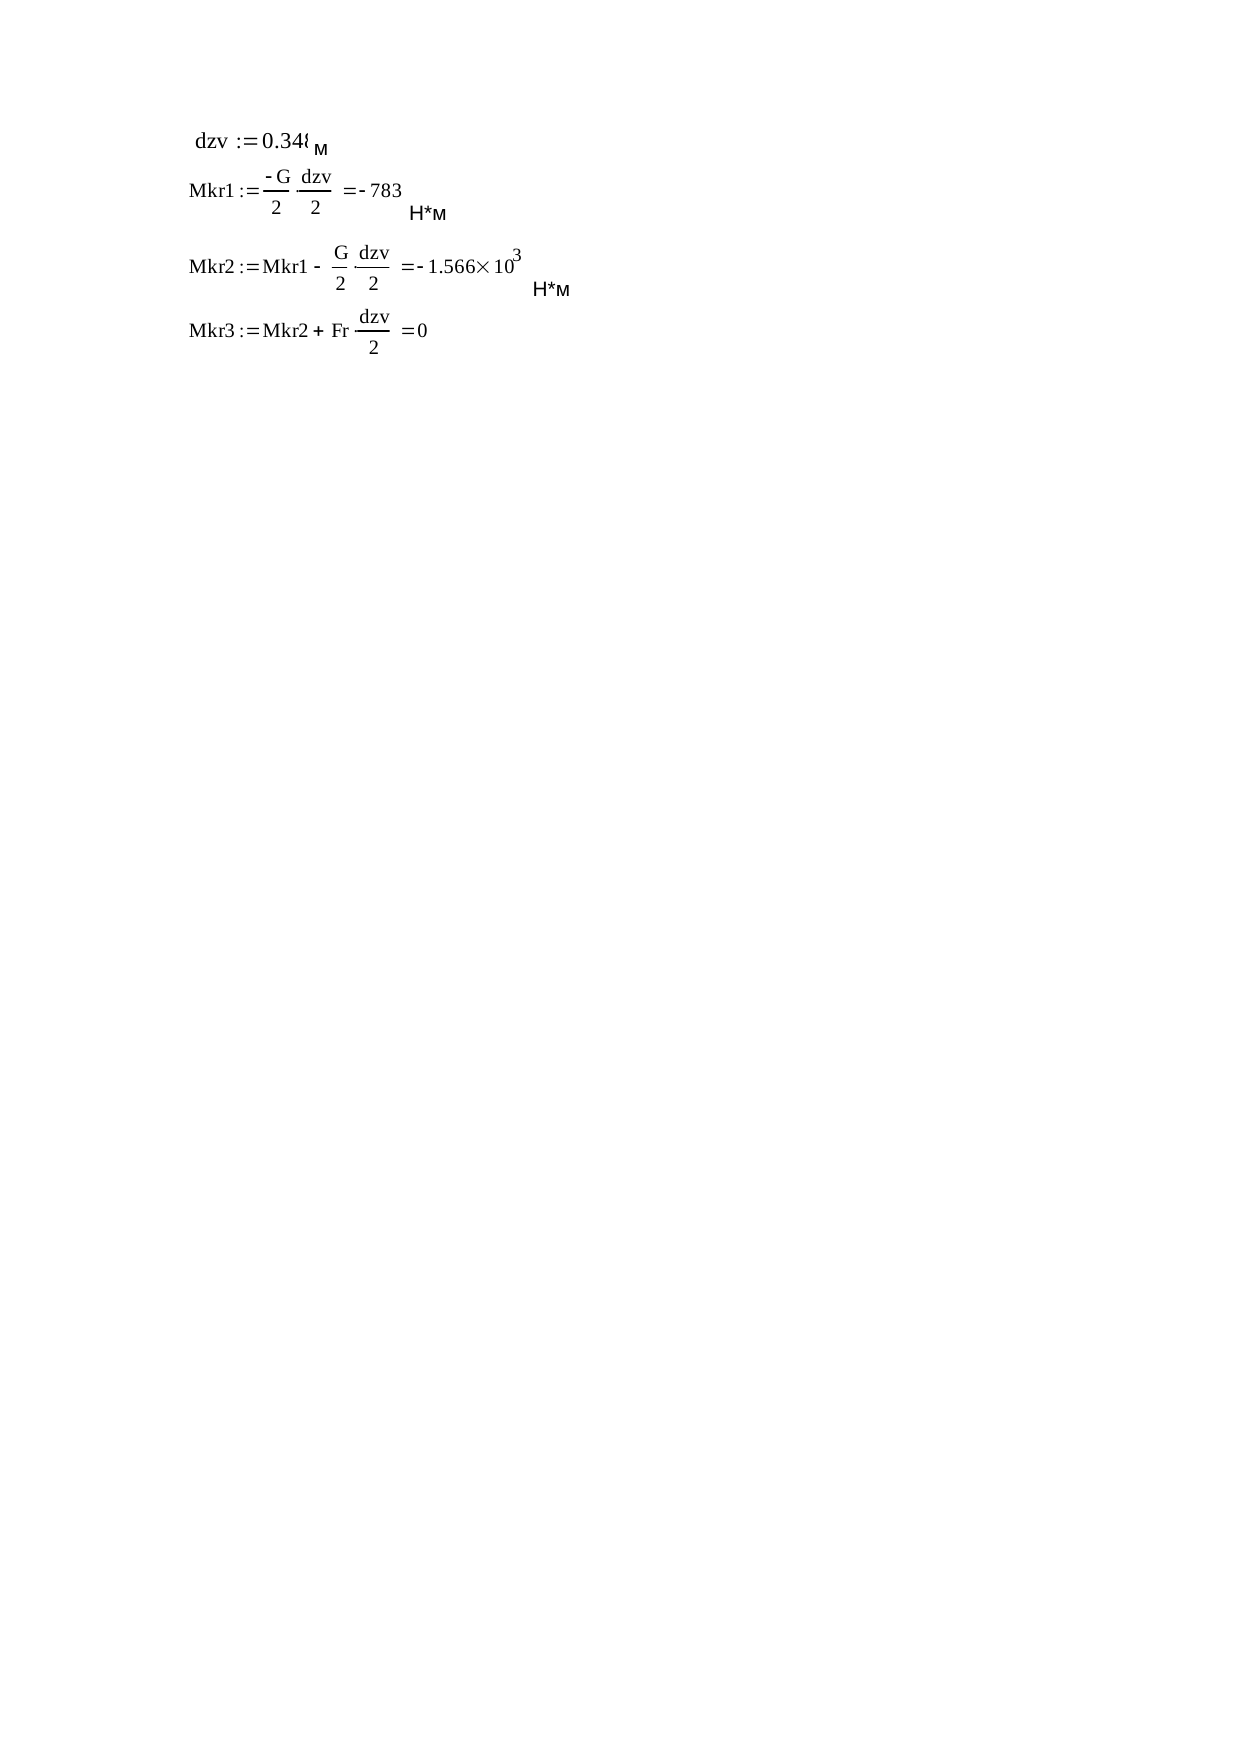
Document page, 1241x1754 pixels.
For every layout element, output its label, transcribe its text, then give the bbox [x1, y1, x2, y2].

text Н*м [186, 163, 511, 225]
text м [186, 126, 469, 160]
text Н*м [186, 239, 634, 301]
